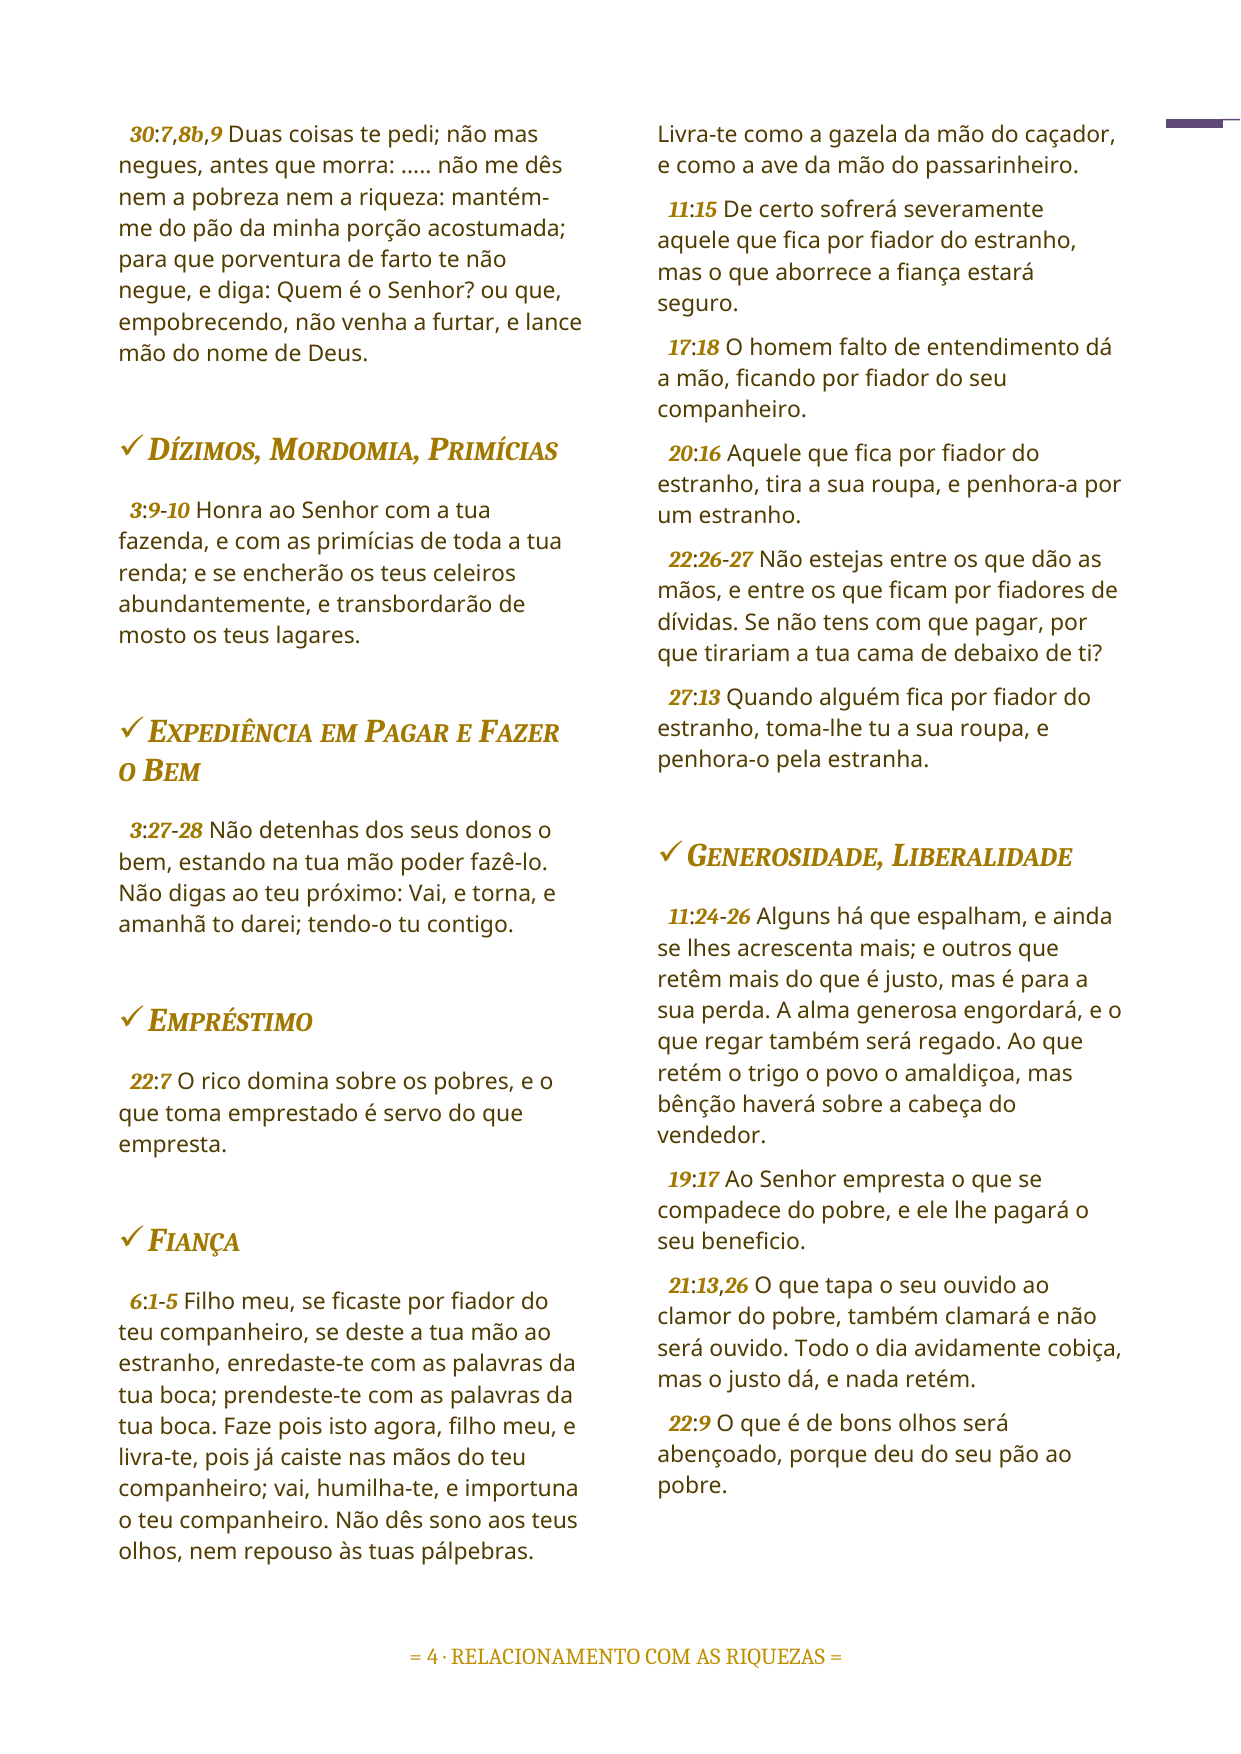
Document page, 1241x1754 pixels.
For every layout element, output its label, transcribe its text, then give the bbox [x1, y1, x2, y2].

subtitle Empréstimo [118, 1002, 583, 1040]
subtitle Dízimos, Mordomia, Primícias [118, 431, 583, 469]
text 19:17 Ao Senhor empresta o que se compadece do pobre, e ele lhe pagará o seu beneficio. [657, 1163, 1122, 1256]
subtitle Fiança [118, 1221, 583, 1260]
text 22:26-27 Não estejas entre os que dão as mãos, e entre os que ficam por fiadores de dívidas. Se não tens com que pagar, por que tirariam a tua cama de debaixo de ti? [657, 543, 1122, 668]
subtitle Expediência em Pagar e Fazer o Bem [118, 713, 583, 789]
text 6:1-5 Filho meu, se ficaste por fiador do teu companheiro, se deste a tua mão ao estranho, enredaste-te com as palavras da tua boca; prendeste-te com as palavras da tua boca. Faze pois isto agora, filho meu, e livra-te, pois já caiste nas mãos do teu companheiro; vai, humilha-te, e importuna o teu companheiro. Não dês sono aos teus olhos, nem repouso às tuas pálpebras. Livra-te como a gazela da mão do caçador, e como a ave da mão do passarinheiro. [657, 118, 1122, 181]
subtitle Generosidade, Liberalidade [657, 837, 1122, 875]
text 11:24-26 Alguns há que espalham, e ainda se lhes acrescenta mais; e outros que retêm mais do que é justo, mas é para a sua perda. A alma generosa engordará, e o que regar também será regado. Ao que retém o trigo o povo o amaldiçoa, mas bênção haverá sobre a cabeça do vendedor. [657, 900, 1122, 1150]
text 22:9 O que é de bons olhos será abençoado, porque deu do seu pão ao pobre. [657, 1406, 1122, 1500]
text 3:27-28 Não detenhas dos seus donos o bem, estando na tua mão poder fazê-lo. Não digas ao teu próximo: Vai, e torna, e amanhã to darei; tendo-o tu contigo. [118, 814, 583, 939]
text 30:7,8b,9 Duas coisas te pedi; não mas negues, antes que morra: ..... não me dês nem a pobreza nem a riqueza: mantém-me do pão da minha porção acostumada; para que porventura de farto te não negue, e diga: Quem é o Senhor? ou que, empobrecendo, não venha a furtar, e lance mão do nome de Deus. [118, 118, 583, 368]
text 17:18 O homem falto de entendimento dá a mão, ficando por fiador do seu companheiro. [657, 331, 1122, 424]
text 20:16 Aquele que fica por fiador do estranho, tira a sua roupa, e penhora-a por um estranho. [657, 437, 1122, 531]
text 11:15 De certo sofrerá severamente aquele que fica por fiador do estranho, mas o que aborrece a fiança estará seguro. [657, 193, 1122, 318]
text 21:13,26 O que tapa o seu ouvido ao clamor do pobre, também clamará e não será ouvido. Todo o dia avidamente cobiça, mas o justo dá, e nada retém. [657, 1269, 1122, 1394]
text 6:1-5 Filho meu, se ficaste por fiador do teu companheiro, se deste a tua mão ao estranho, enredaste-te com as palavras da tua boca; prendeste-te com as palavras da tua boca. Faze pois isto agora, filho meu, e livra-te, pois já caiste nas mãos do teu companheiro; vai, humilha-te, e importuna o teu companheiro. Não dês sono aos teus olhos, nem repouso às tuas pálpebras. Livra-te como a gazela da mão do caçador, e como a ave da mão do passarinheiro. [118, 1285, 583, 1566]
text 3:9-10 Honra ao Senhor com a tua fazenda, e com as primícias de toda a tua renda; e se encherão os teus celeiros abundantemente, e transbordarão de mosto os teus lagares. [118, 494, 583, 650]
text 27:13 Quando alguém fica por fiador do estranho, toma-lhe tu a sua roupa, e penhora-o pela estranha. [657, 681, 1122, 774]
text 22:7 O rico domina sobre os pobres, e o que toma emprestado é servo do que empresta. [118, 1065, 583, 1159]
